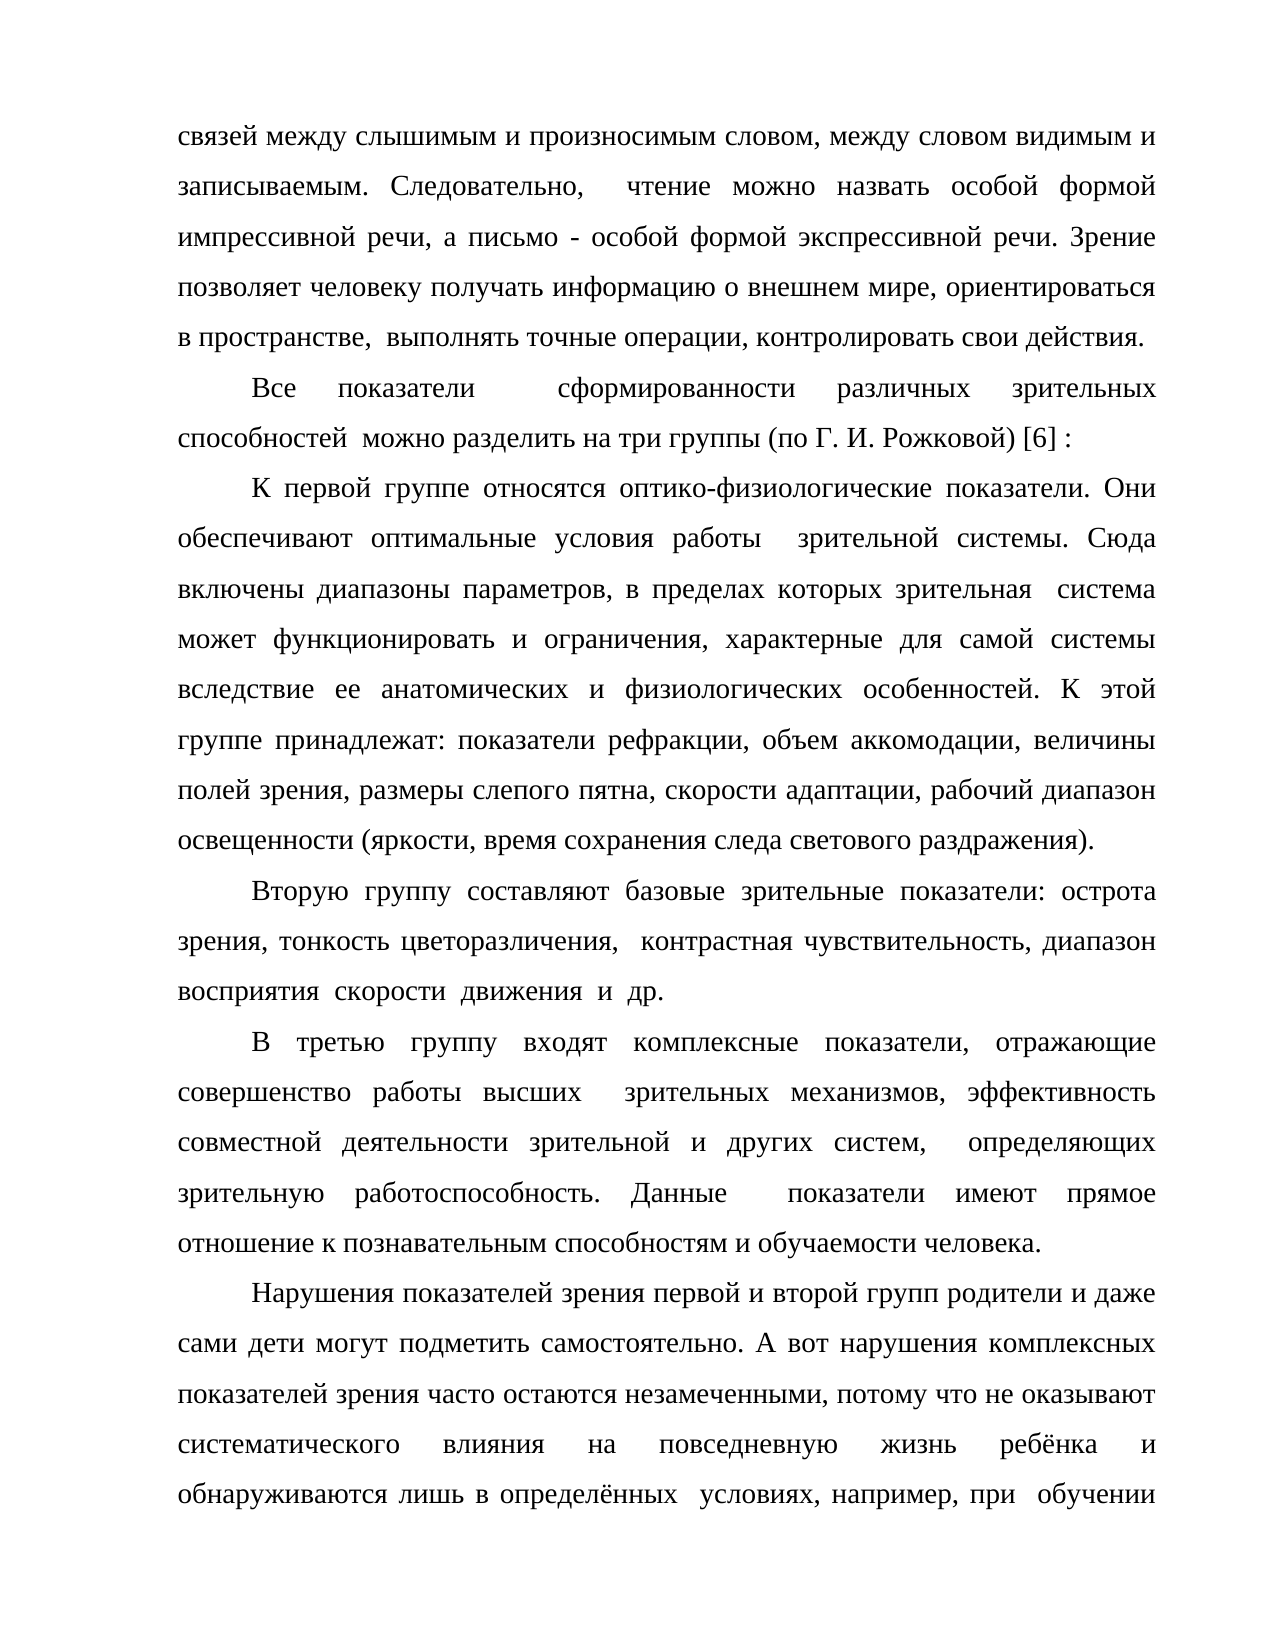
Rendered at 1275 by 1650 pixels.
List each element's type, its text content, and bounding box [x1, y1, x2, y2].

text Все показатели сформированности различных зрительных способностей можно разделить на три группы (по Г. И. Рожковой) [6] : [177, 370, 1157, 453]
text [177, 1275, 1157, 1510]
text К первой группе относятся оптико-физиологические показатели. Они обеспечивают оптимальные условия работы зрительной системы. Сюда включены диапазоны параметров, в пределах которых зрительная система может функционировать и ограничения, характерные для самой системы вследствие ее анатомических и физиологических особенностей. К этой группе принадлежат: показатели рефракции, объем аккомодации, величины полей зрения, размеры слепого пятна, скорости адаптации, рабочий диапазон освещенности (яркости, время сохранения следа светового раздражения). [177, 470, 1157, 856]
text Вторую группу составляют базовые зрительные показатели: острота зрения, тонкость цветоразличения, контрастная чувствительность, диапазон восприятия скорости движения и др. [177, 873, 1157, 1007]
text В третью группу входят комплексные показатели, отражающие совершенство работы высших зрительных механизмов, эффективность совместной деятельности зрительной и других систем, определяющих зрительную работоспособность. Данные показатели имеют прямое отношение к познавательным способностям и обучаемости человека. [177, 1024, 1157, 1258]
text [177, 118, 1157, 353]
